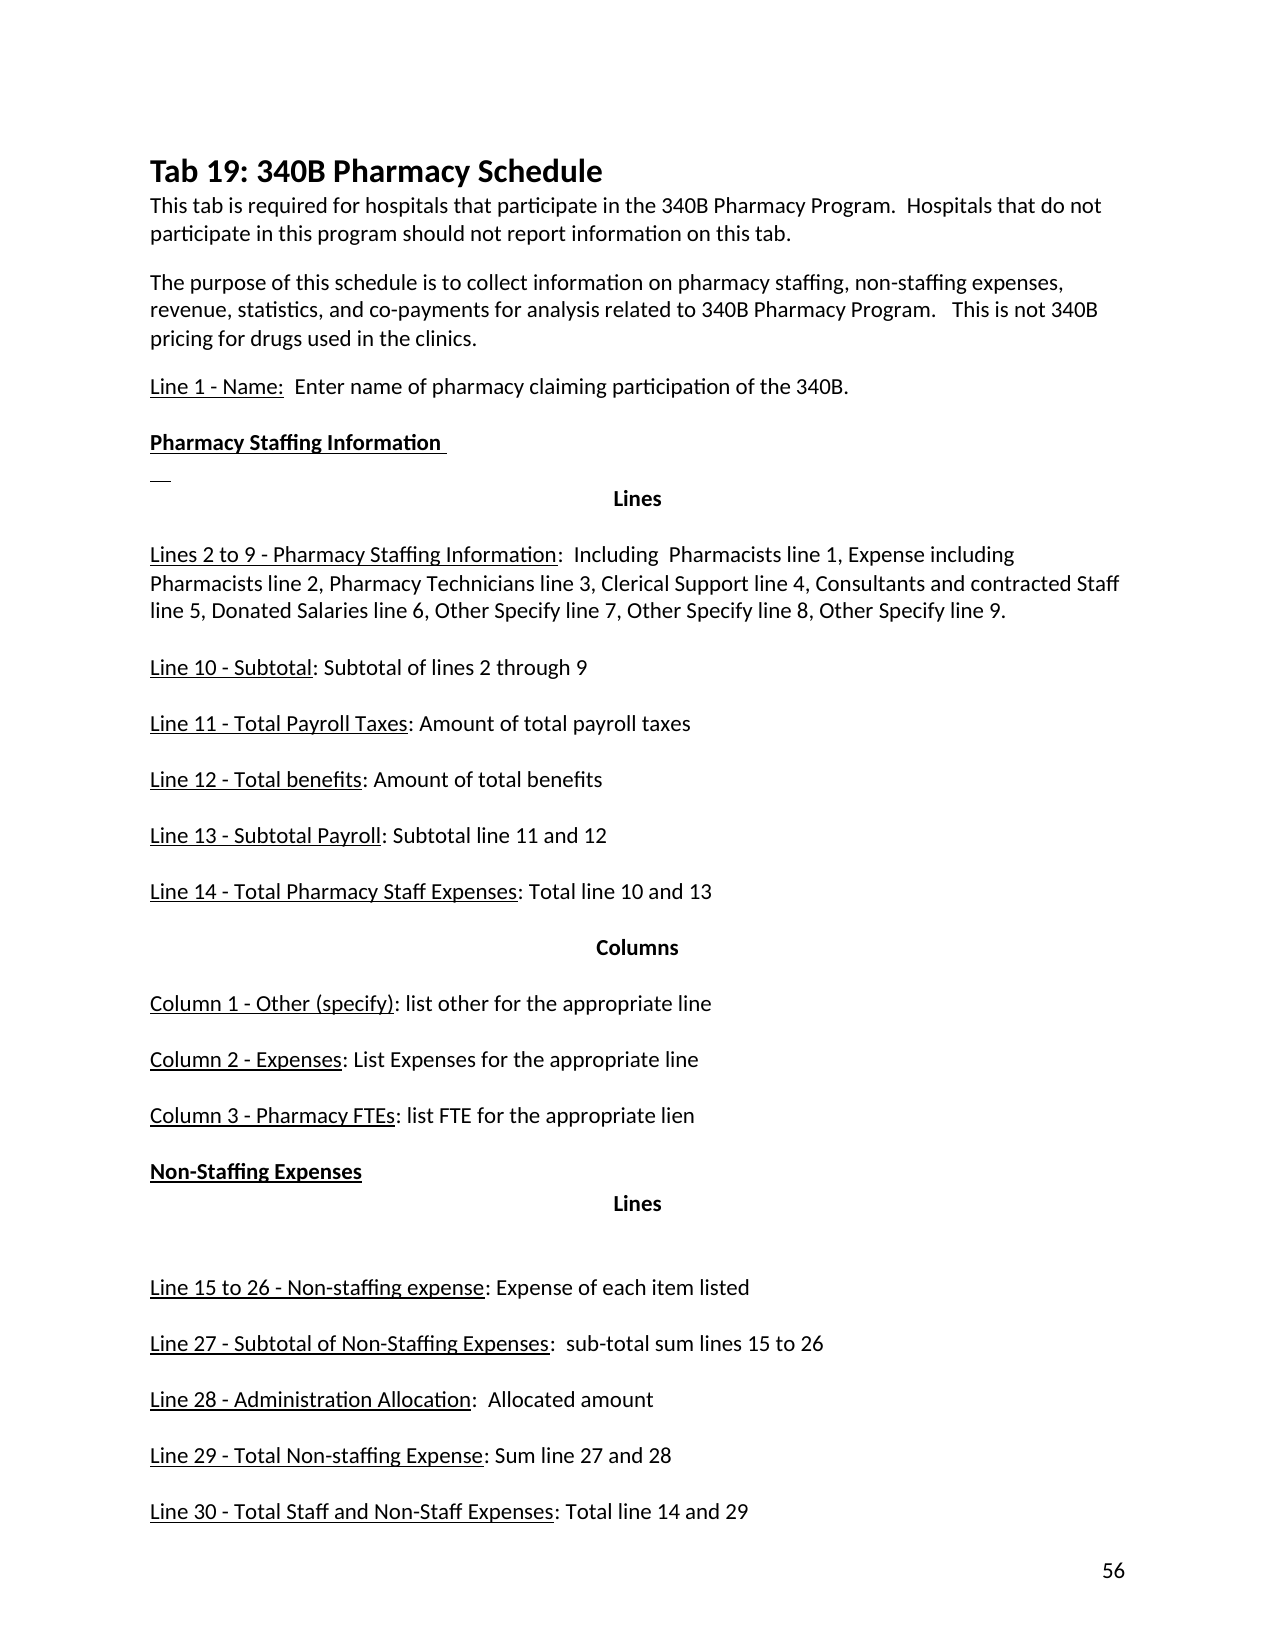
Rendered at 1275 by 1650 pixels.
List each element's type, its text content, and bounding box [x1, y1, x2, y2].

text Lines 2 to 9 - Pharmacy Staffing Information: Including Pharmacists line 1, Expense including Pharmacists line 2, Pharmacy Technicians line 3, Clerical Support line 4, Consultants and contracted Staff line 5, Donated Salaries line 6, Other Specify line 7, Other Specify line 8, Other Specify line 9. [150, 541, 1125, 625]
text Columns [150, 933, 1125, 961]
text Column 1 - Other (specify): list other for the appropriate line [150, 989, 1125, 1017]
text Lines [150, 484, 1125, 513]
text Pharmacy Staffing Information [150, 428, 1125, 457]
text Line 11 - Total Payroll Taxes: Amount of total payroll taxes [150, 709, 1125, 737]
text Line 12 - Total benefits: Amount of total benefits [150, 765, 1125, 793]
text The purpose of this schedule is to collect information on pharmacy staffing, non-staffing expenses, revenue, statistics, and co-payments for analysis related to 340B Pharmacy Program. This is not 340B pricing for drugs used in the clinics. [150, 268, 1125, 352]
text Column 2 - Expenses: List Expenses for the appropriate line [150, 1045, 1125, 1073]
text Line 1 - Name: Enter name of pharmacy claiming participation of the 340B. [150, 372, 1125, 401]
text Lines [150, 1189, 1125, 1217]
text Line 10 - Subtotal: Subtotal of lines 2 through 9 [150, 653, 1125, 681]
text Line 27 - Subtotal of Non-Staffing Expenses: sub-total sum lines 15 to 26 [150, 1329, 1125, 1357]
text Line 29 - Total Non-staffing Expense: Sum line 27 and 28 [150, 1441, 1125, 1469]
text Line 28 - Administration Allocation: Allocated amount [150, 1385, 1125, 1413]
text Non-Staffing Expenses [150, 1157, 1125, 1185]
text This tab is required for hospitals that participate in the 340B Pharmacy Program. Hospitals that do not participate in this program should not report information on this tab. [150, 191, 1125, 247]
text Column 3 - Pharmacy FTEs: list FTE for the appropriate lien [150, 1101, 1125, 1129]
subtitle Tab 19: 340B Pharmacy Schedule [150, 150, 1125, 191]
text Line 15 to 26 - Non-staffing expense: Expense of each item listed [150, 1273, 1125, 1301]
text Line 13 - Subtotal Payroll: Subtotal line 11 and 12 [150, 821, 1125, 849]
text Line 14 - Total Pharmacy Staff Expenses: Total line 10 and 13 [150, 877, 1125, 905]
text Line 30 - Total Staff and Non-Staff Expenses: Total line 14 and 29 [150, 1497, 1125, 1526]
